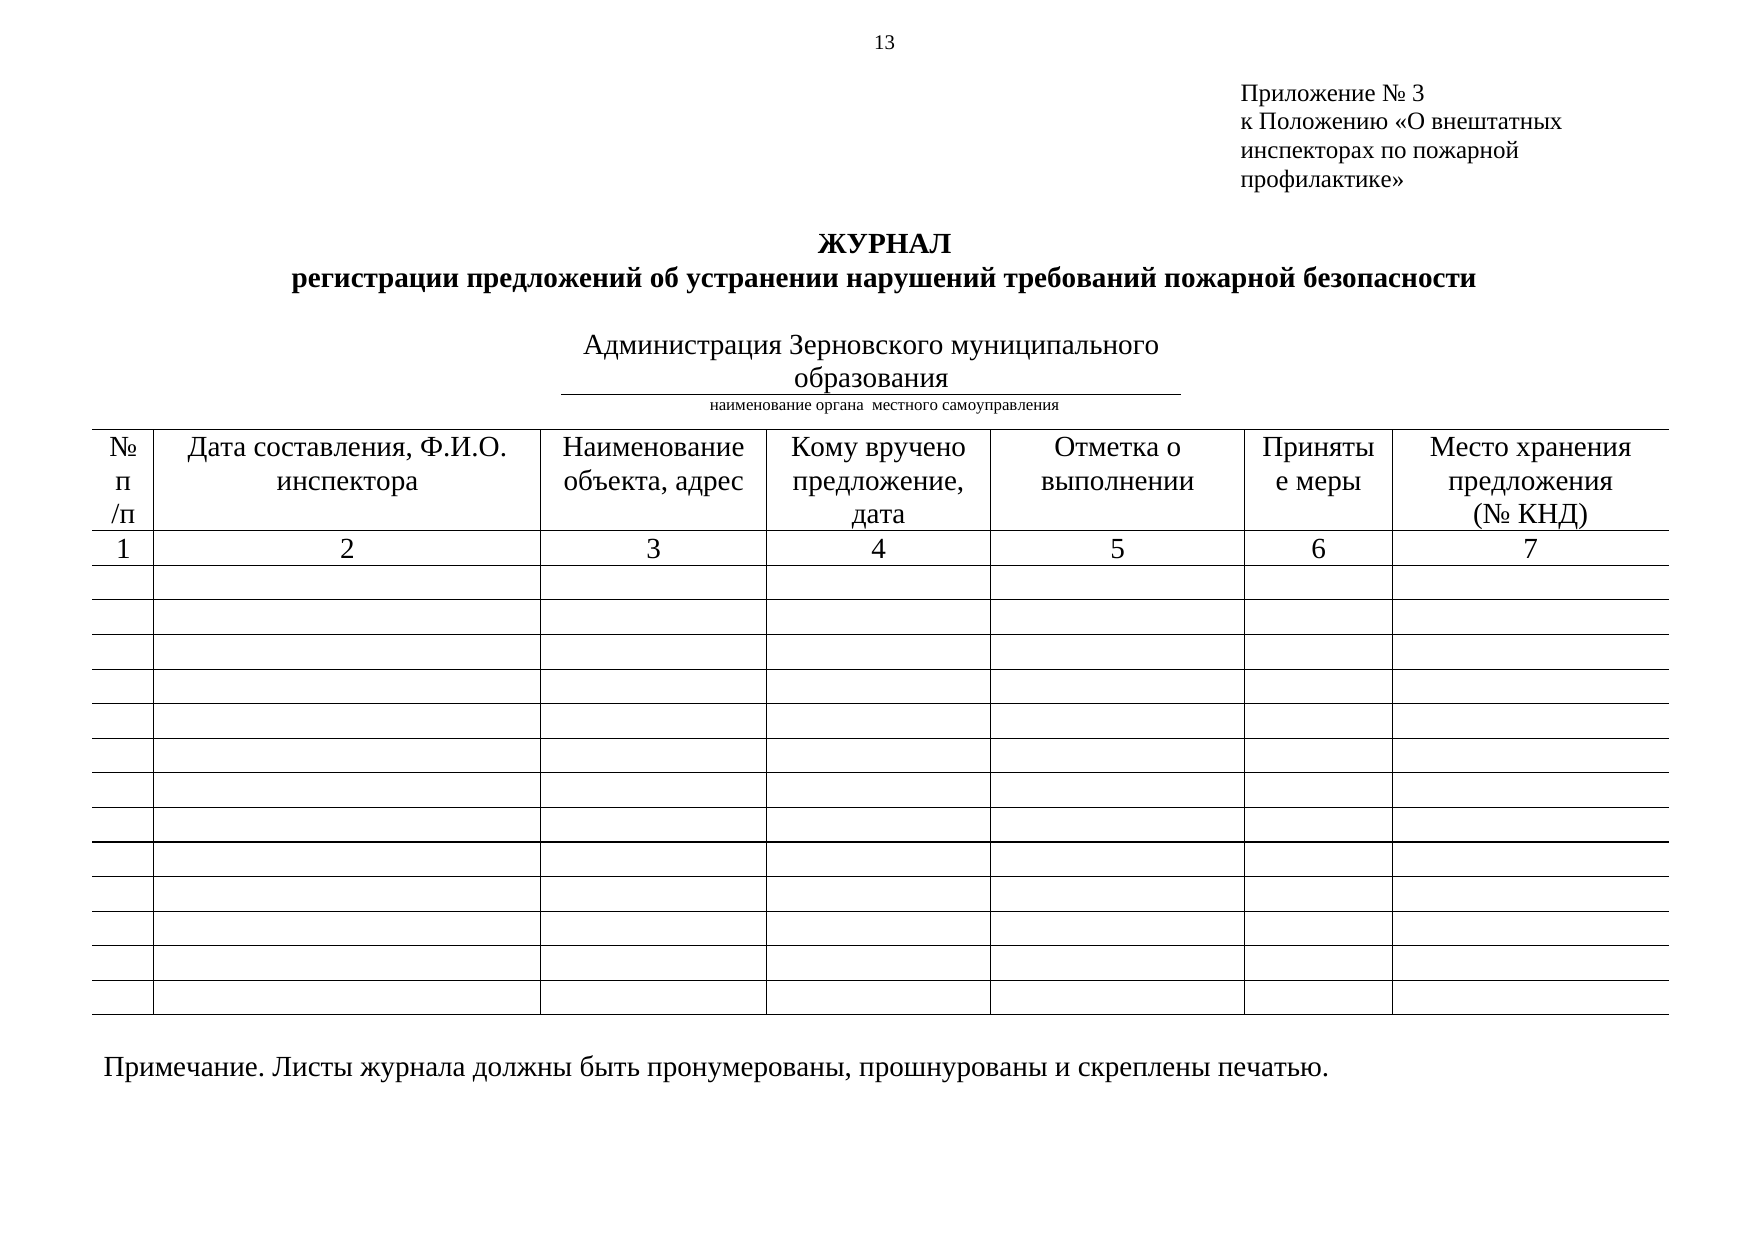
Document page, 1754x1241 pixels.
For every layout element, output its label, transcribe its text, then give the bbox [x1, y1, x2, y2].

table_cell [767, 981, 990, 1014]
table_cell [991, 566, 1244, 599]
table_header Принятые меры [1245, 430, 1392, 530]
text профилактике» [103, 164, 1665, 193]
table_header Кому вручено предложение, дата [767, 430, 990, 530]
table_cell [1393, 773, 1668, 807]
table_cell [541, 635, 766, 668]
table_cell 3 [541, 531, 766, 565]
text наименование органа местного самоуправления [103, 395, 1665, 428]
table_cell [1245, 635, 1392, 668]
table_cell [92, 704, 153, 738]
table_cell [1393, 739, 1668, 772]
table_cell [1245, 877, 1392, 911]
table_cell [991, 773, 1244, 807]
table_cell [767, 739, 990, 772]
table_cell [154, 912, 540, 945]
table_cell [1245, 739, 1392, 772]
text ЖУРНАЛ [103, 226, 1665, 260]
table_cell [1245, 808, 1392, 841]
table_cell [541, 946, 766, 980]
table_cell [92, 566, 153, 599]
table_cell [92, 600, 153, 634]
table_cell [1393, 843, 1668, 876]
text Примечание. Листы журнала должны быть пронумерованы, прошнурованы и скреплены печатью. [103, 1049, 1665, 1082]
table_cell [991, 600, 1244, 634]
table_cell [767, 704, 990, 738]
table_cell [1393, 635, 1668, 668]
table_cell [991, 877, 1244, 911]
table_cell [991, 981, 1244, 1014]
table_cell [991, 843, 1244, 876]
table_cell [541, 600, 766, 634]
table_cell [1245, 566, 1392, 599]
table_cell [154, 566, 540, 599]
table_header № п/п [92, 430, 153, 530]
table_header Отметка о выполнении [991, 430, 1244, 530]
table_cell [1245, 843, 1392, 876]
table_cell [541, 566, 766, 599]
table_cell [154, 600, 540, 634]
table_cell [767, 600, 990, 634]
table_cell [991, 739, 1244, 772]
table_cell [541, 670, 766, 703]
table_cell [92, 670, 153, 703]
table_cell [1393, 600, 1668, 634]
table_cell [541, 739, 766, 772]
table_cell [991, 670, 1244, 703]
table_cell [1393, 808, 1668, 841]
table_cell [154, 946, 540, 980]
table_cell [154, 877, 540, 911]
table_cell [92, 808, 153, 841]
table_cell [1245, 912, 1392, 945]
table_cell [767, 843, 990, 876]
table_cell [92, 946, 153, 980]
text к Положению «О внештатных [103, 106, 1665, 135]
table_cell 1 [92, 531, 153, 565]
table_cell [1245, 773, 1392, 807]
table_cell [1245, 946, 1392, 980]
text инспекторах по пожарной [103, 135, 1665, 164]
table_cell [92, 739, 153, 772]
table_cell 4 [767, 531, 990, 565]
table_cell [92, 635, 153, 668]
table_cell [154, 739, 540, 772]
table_cell [991, 808, 1244, 841]
table_cell [767, 946, 990, 980]
table_cell 6 [1245, 531, 1392, 565]
table_cell [92, 912, 153, 945]
table_cell [1393, 946, 1668, 980]
table_cell [154, 635, 540, 668]
text Приложение № 3 [103, 78, 1665, 106]
table_cell [154, 670, 540, 703]
table_cell [767, 635, 990, 668]
table_header Место хранения предложения (№ КНД) [1393, 430, 1668, 530]
table_cell [1393, 877, 1668, 911]
table_cell [92, 981, 153, 1014]
table_cell [1245, 704, 1392, 738]
table_cell [541, 877, 766, 911]
table_cell [541, 808, 766, 841]
table_cell [767, 670, 990, 703]
table_cell [991, 946, 1244, 980]
table_cell [154, 981, 540, 1014]
table_cell [92, 773, 153, 807]
text регистрации предложений об устранении нарушений требований пожарной безопасности [103, 260, 1665, 293]
table_header Наименование объекта, адрес [541, 430, 766, 530]
table_cell [991, 704, 1244, 738]
table_cell [767, 912, 990, 945]
table_cell [767, 566, 990, 599]
table_cell [154, 773, 540, 807]
table_cell [1245, 600, 1392, 634]
table_cell [1393, 912, 1668, 945]
table_cell [541, 704, 766, 738]
table_cell [541, 773, 766, 807]
table_cell [1393, 670, 1668, 703]
table_cell [1393, 981, 1668, 1014]
table_cell 7 [1393, 531, 1668, 565]
table_cell [154, 808, 540, 841]
table_cell [154, 704, 540, 738]
table_cell [991, 912, 1244, 945]
table_cell [767, 877, 990, 911]
table_cell [1245, 981, 1392, 1014]
table_cell [541, 912, 766, 945]
table_cell [541, 981, 766, 1014]
table_cell [767, 808, 990, 841]
table_cell 2 [154, 531, 540, 565]
table_cell [767, 773, 990, 807]
table_cell [541, 843, 766, 876]
table_cell [92, 877, 153, 911]
table_cell 5 [991, 531, 1244, 565]
table_header Дата составления, Ф.И.О. инспектора [154, 430, 540, 530]
table_cell [1393, 704, 1668, 738]
table_cell [154, 843, 540, 876]
table_cell [1245, 670, 1392, 703]
table_cell [991, 635, 1244, 668]
table_cell [92, 843, 153, 876]
table_header Администрация Зерновского муниципального образования [561, 327, 1181, 394]
table_cell [1393, 566, 1668, 599]
